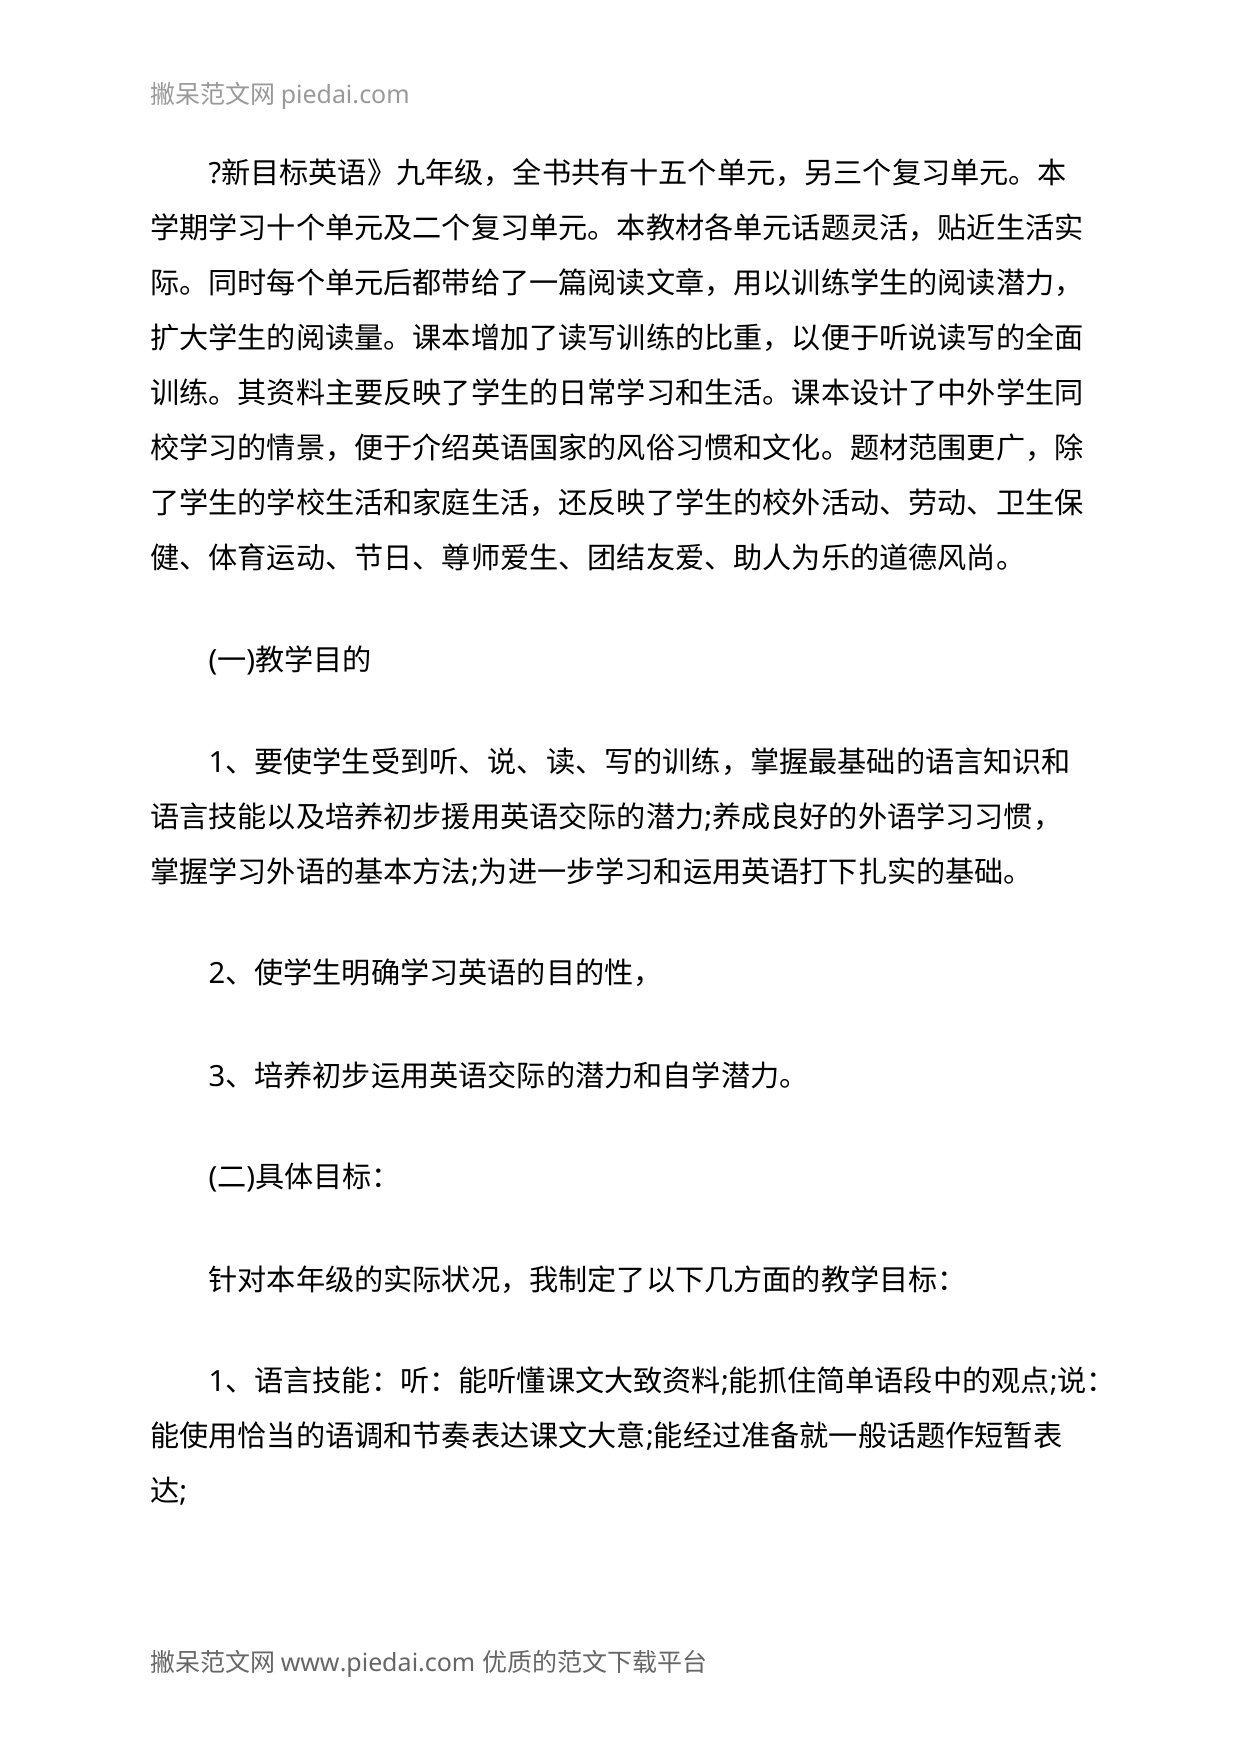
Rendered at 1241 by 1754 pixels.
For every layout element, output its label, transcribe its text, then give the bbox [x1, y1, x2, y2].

text ?新目标英语》九年级，全书共有十五个单元，另三个复习单元。本学期学习十个单元及二个复习单元。本教材各单元话题灵活，贴近生活实际。同时每个单元后都带给了一篇阅读文章，用以训练学生的阅读潜力，扩大学生的阅读量。课本增加了读写训练的比重，以便于听说读写的全面训练。其资料主要反映了学生的日常学习和生活。课本设计了中外学生同校学习的情景，便于介绍英语国家的风俗习惯和文化。题材范围更广，除了学生的学校生活和家庭生活，还反映了学生的校外活动、劳动、卫生保健、体育运动、节日、尊师爱生、团结友爱、助人为乐的道德风尚。 [150, 150, 1090, 577]
text 2、使学生明确学习英语的目的性， [150, 950, 1090, 992]
text 1、语言技能：听：能听懂课文大致资料;能抓住简单语段中的观点;说：能使用恰当的语调和节奏表达课文大意;能经过准备就一般话题作短暂表达; [150, 1358, 1090, 1510]
text (一)教学目的 [150, 636, 1090, 678]
text 针对本年级的实际状况，我制定了以下几方面的教学目标： [150, 1256, 1090, 1298]
text 1、要使学生受到听、说、读、写的训练，掌握最基础的语言知识和语言技能以及培养初步援用英语交际的潜力;养成良好的外语学习习惯，掌握学习外语的基本方法;为进一步学习和运用英语打下扎实的基础。 [150, 738, 1090, 891]
text 3、培养初步运用英语交际的潜力和自学潜力。 [150, 1052, 1090, 1094]
text (二)具体目标： [150, 1154, 1090, 1196]
